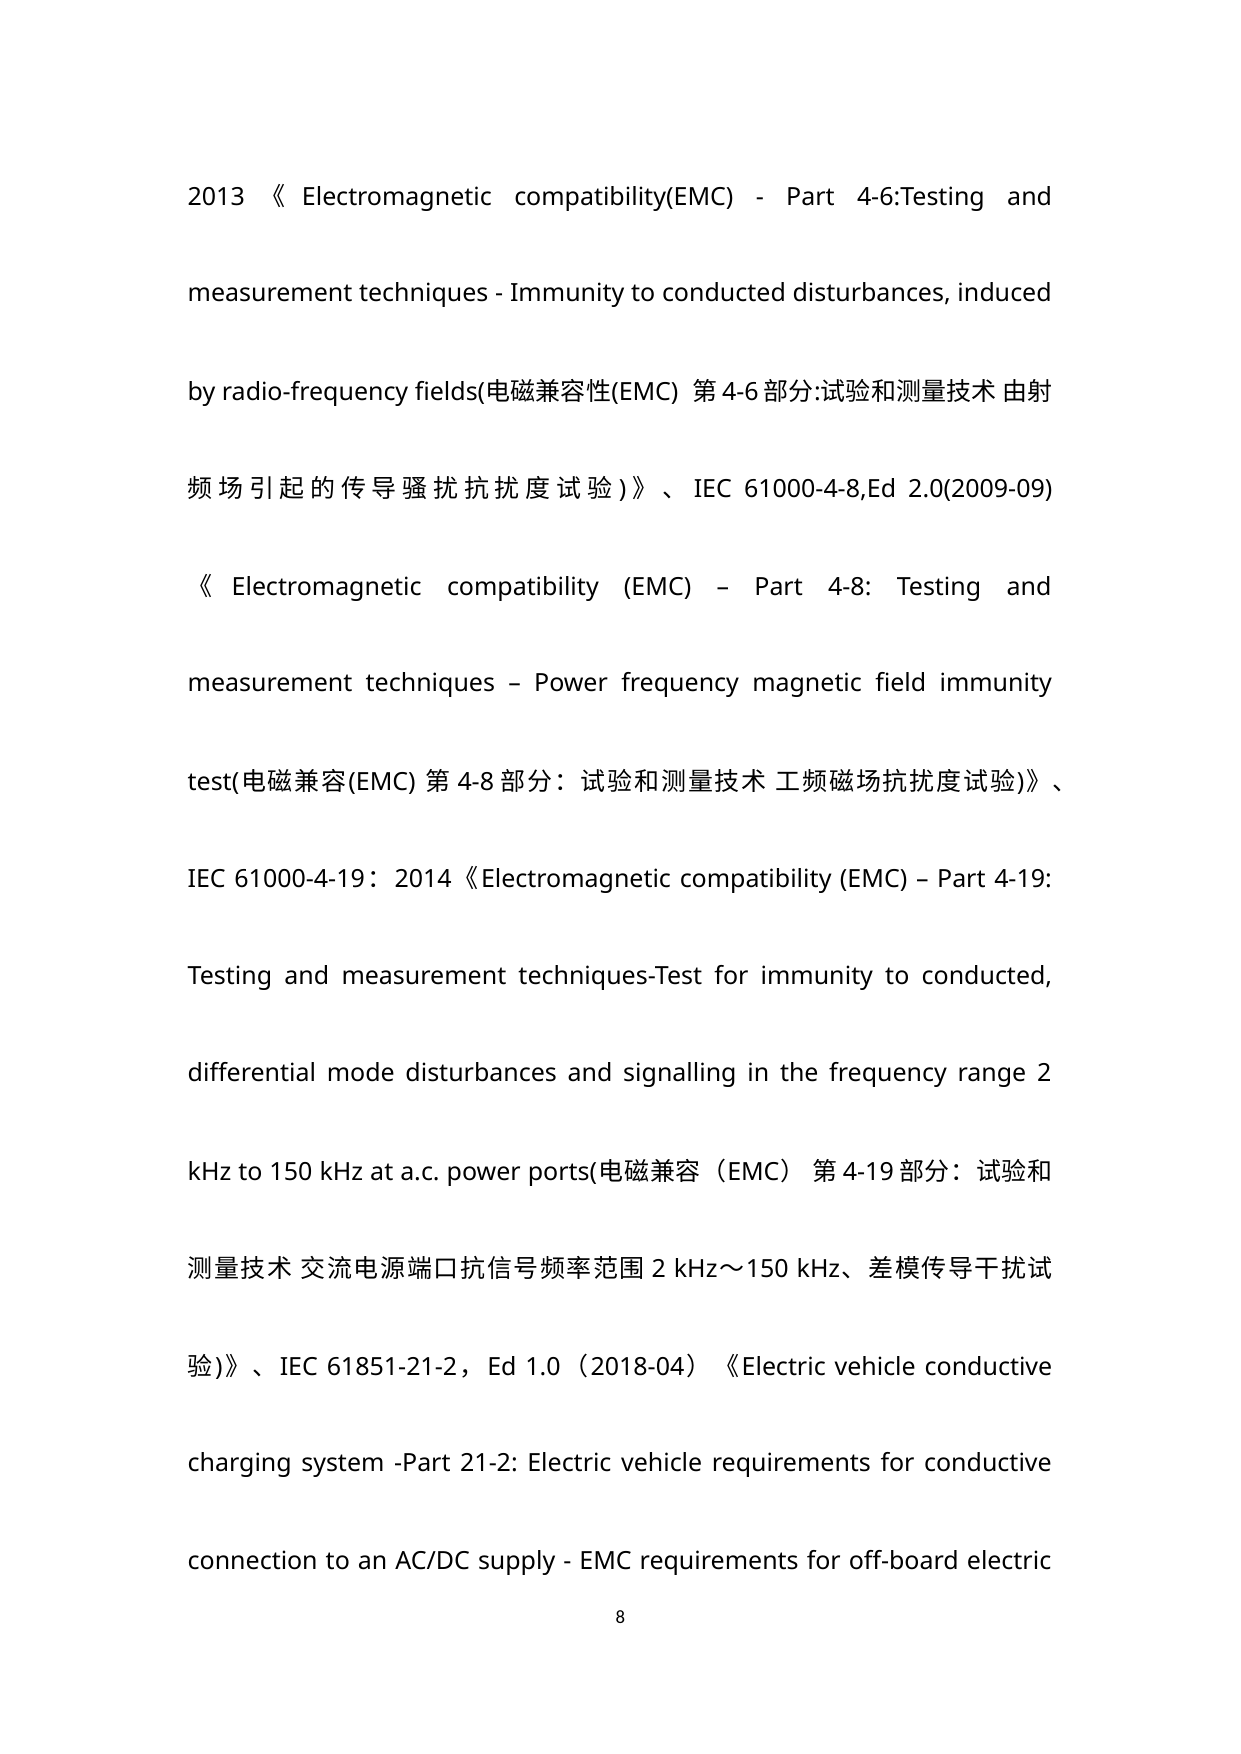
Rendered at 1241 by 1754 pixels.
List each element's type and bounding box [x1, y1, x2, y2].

text [187, 162, 1053, 1592]
